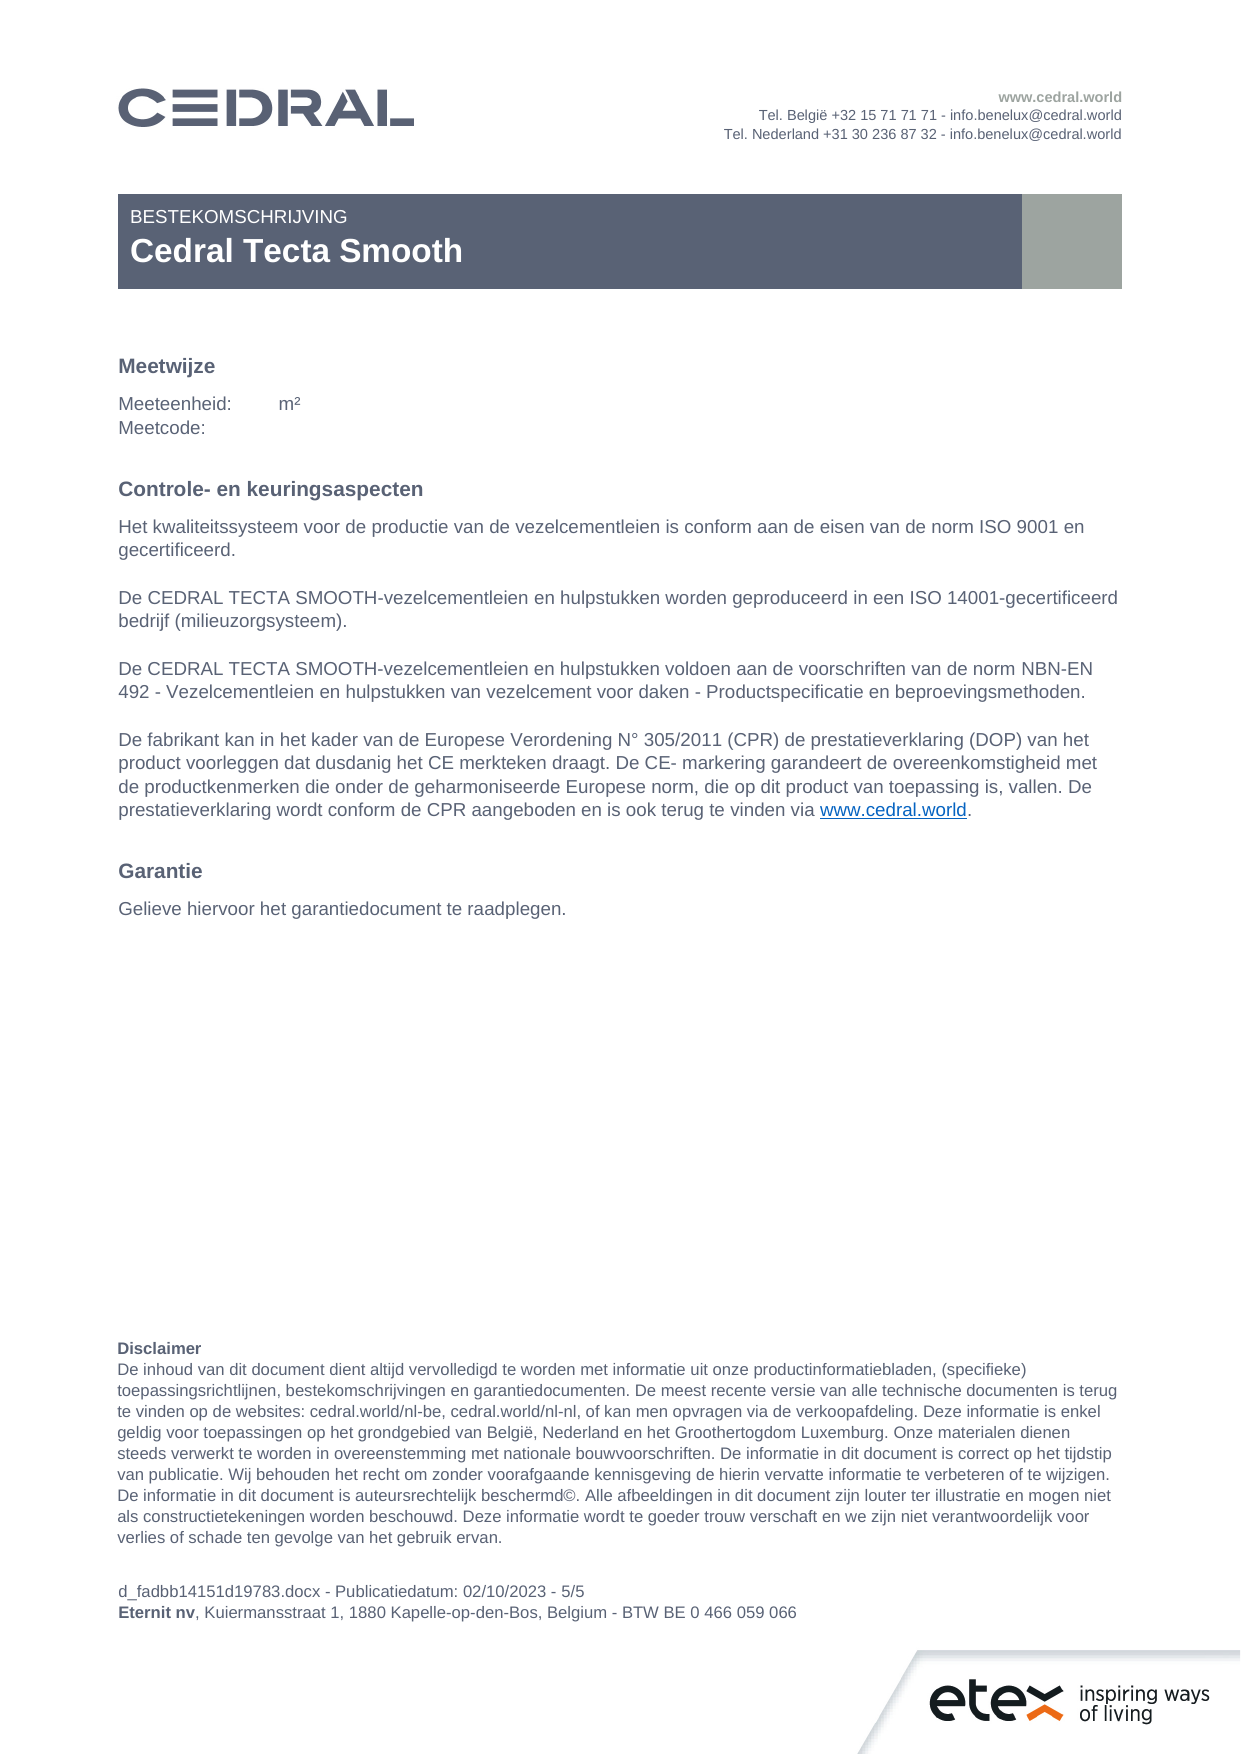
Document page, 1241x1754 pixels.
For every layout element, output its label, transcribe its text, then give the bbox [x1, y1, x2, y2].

text Gelieve hiervoor het garantiedocument te raadplegen. [118, 898, 1122, 919]
picture [0, 1640, 1241, 1754]
subtitle Controle- en keuringsaspecten [118, 477, 1122, 501]
text De CEDRAL TECTA SMOOTH-vezelcementleien en hulpstukken worden geproduceerd in een ISO 14001-gecertificeerd bedrijf (milieuzorgsysteem). [118, 586, 1122, 632]
text Meetcode: [118, 417, 1122, 438]
text De fabrikant kan in het kader van de Europese Verordening N° 305/2011 (CPR) de prestatieverklaring (DOP) van het product voorleggen dat dusdanig het CE merkteken draagt. De CE- markering garandeert de overeenkomstigheid met de productkenmerken die onder de geharmoniseerde Europese norm, die op dit product van toepassing is, vallen. De prestatieverklaring wordt conform de CPR aangeboden en is ook terug te vinden via www.cedral.world. [118, 728, 1122, 821]
picture [0, 0, 1241, 196]
subtitle Garantie [118, 859, 1122, 883]
text Het kwaliteitssysteem voor de productie van de vezelcementleien is conform aan de eisen van de norm ISO 9001 en gecertificeerd. [118, 516, 1122, 561]
subtitle Meetwijze [118, 354, 1122, 378]
text De CEDRAL TECTA SMOOTH-vezelcementleien en hulpstukken voldoen aan de voorschriften van de norm NBN-EN 492 - Vezelcementleien en hulpstukken van vezelcement voor daken - Productspecificatie en beproevingsmethoden. [118, 657, 1122, 703]
text Meeteenheid: m² [118, 393, 1122, 415]
